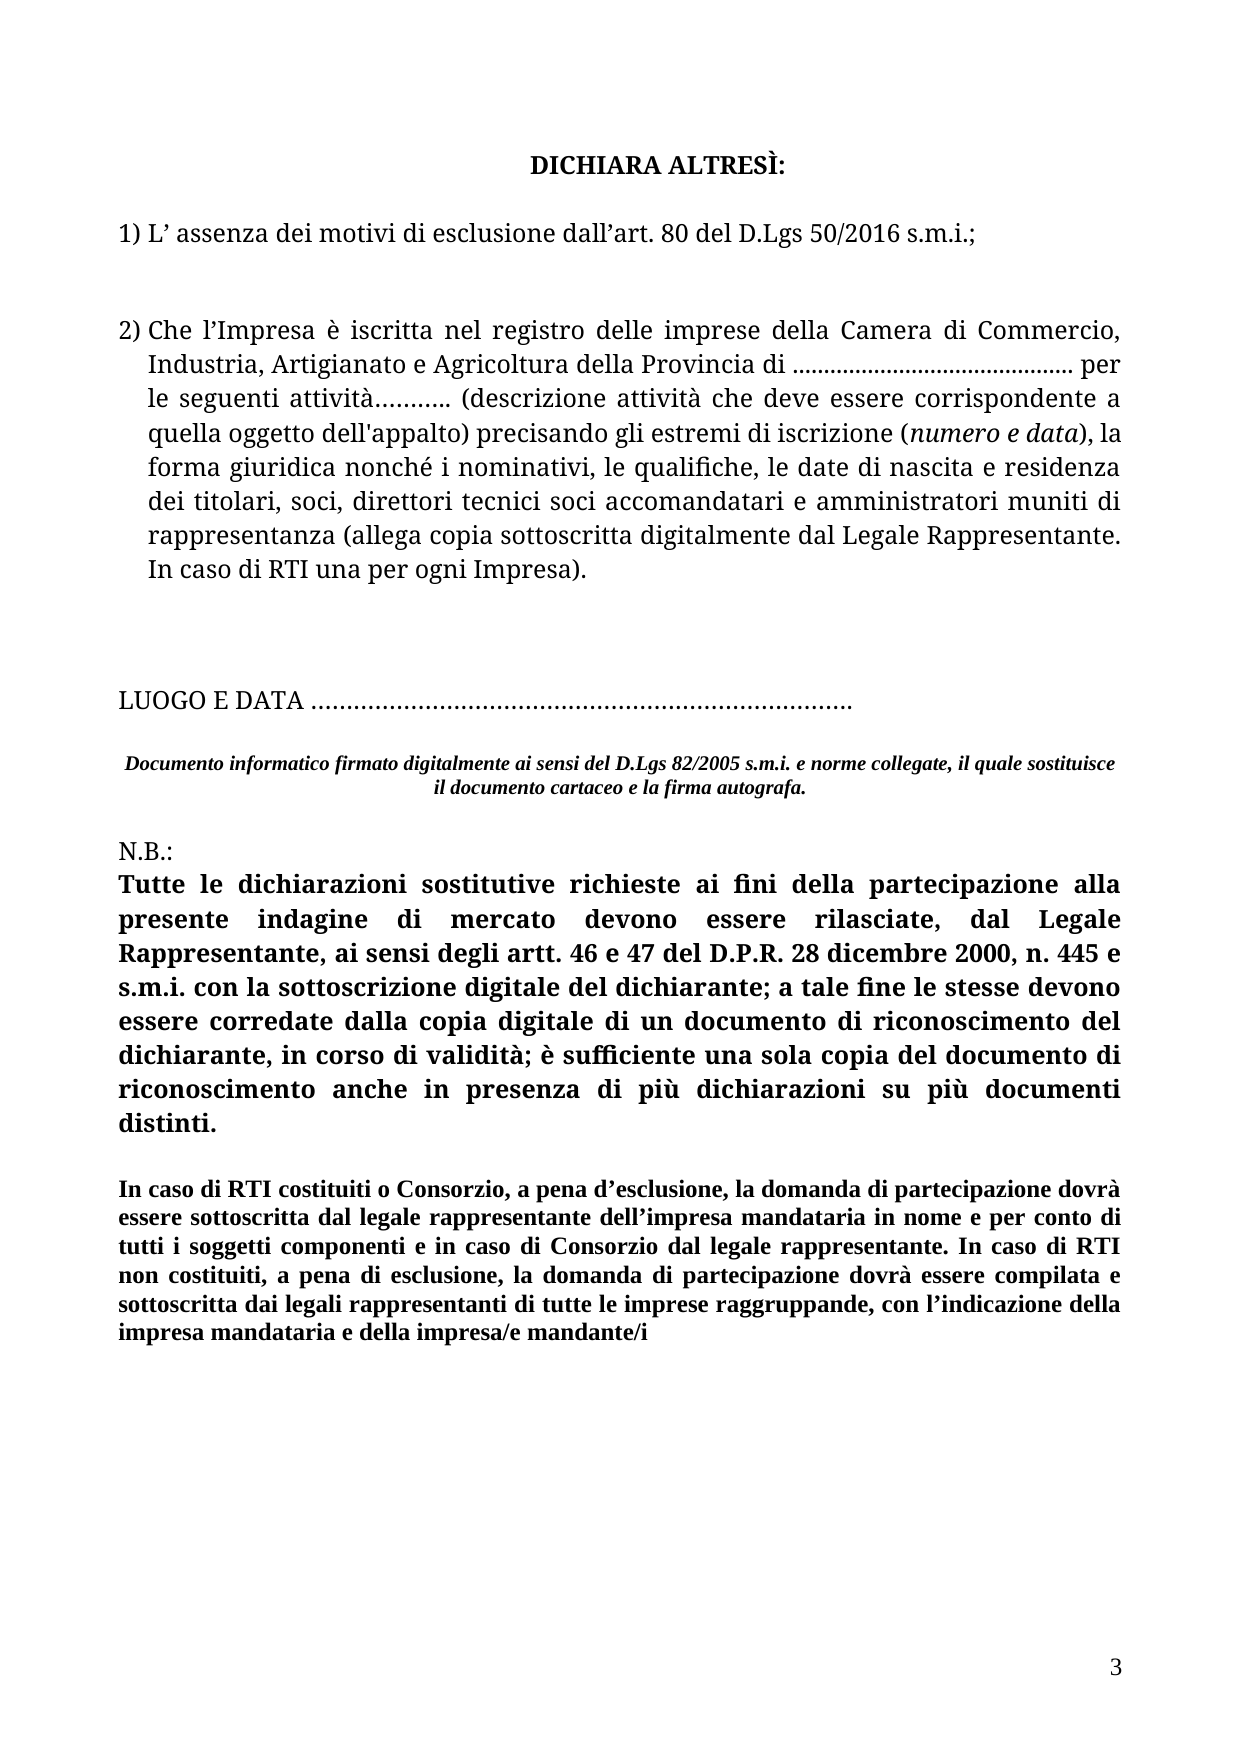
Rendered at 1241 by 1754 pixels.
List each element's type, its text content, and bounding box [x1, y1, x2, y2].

text N.B.: [118, 833, 1122, 867]
list L’ assenza dei motivi di esclusione dall’art. 80 del D.Lgs 50/2016 s.m.i.; [118, 216, 1122, 250]
text Tutte le dichiarazioni sostitutive richieste ai fini della partecipazione alla presente indagine di mercato devono essere rilasciate, dal Legale Rappresentante, ai sensi degli artt. 46 e 47 del D.P.R. 28 dicembre 2000, n. 445 e s.m.i. con la sottoscrizione digitale del dichiarante; a tale fine le stesse devono essere corredate dalla copia digitale di un documento di riconoscimento del dichiarante, in corso di validità; è sufficiente una sola copia del documento di riconoscimento anche in presenza di più dichiarazioni su più documenti distinti. [118, 867, 1122, 1140]
text In caso di RTI costituiti o Consorzio, a pena d’esclusione, la domanda di partecipazione dovrà essere sottoscritta dal legale rappresentante dell’impresa mandataria in nome e per conto di tutti i soggetti componenti e in caso di Consorzio dal legale rappresentante. In caso di RTI non costituiti, a pena di esclusione, la domanda di partecipazione dovrà essere compilata e sottoscritta dai legali rappresentanti di tutte le imprese raggruppande, con l’indicazione della impresa mandataria e della impresa/e mandante/i [118, 1174, 1122, 1346]
text LUOGO E DATA …………………………………………………………………. [118, 683, 1122, 717]
list Che l’Impresa è iscritta nel registro delle imprese della Camera di Commercio, Industria, Artigianato e Agricoltura della Provincia di ............................................. per le seguenti attività……….. (descrizione attività che deve essere corrispondente a quella oggetto dell'appalto) precisando gli estremi di iscrizione (numero e data), la forma giuridica nonché i nominativi, le qualifiche, le date di nascita e residenza dei titolari, soci, direttori tecnici soci accomandatari e amministratori muniti di rappresentanza (allega copia sottoscritta digitalmente dal Legale Rappresentante. In caso di RTI una per ogni Impresa). [118, 313, 1122, 586]
text Documento informatico firmato digitalmente ai sensi del D.Lgs 82/2005 s.m.i. e norme collegate, il quale sostituisce il documento cartaceo e la firma autografa. [118, 751, 1122, 799]
text DICHIARA ALTRESÌ: [193, 148, 1122, 182]
